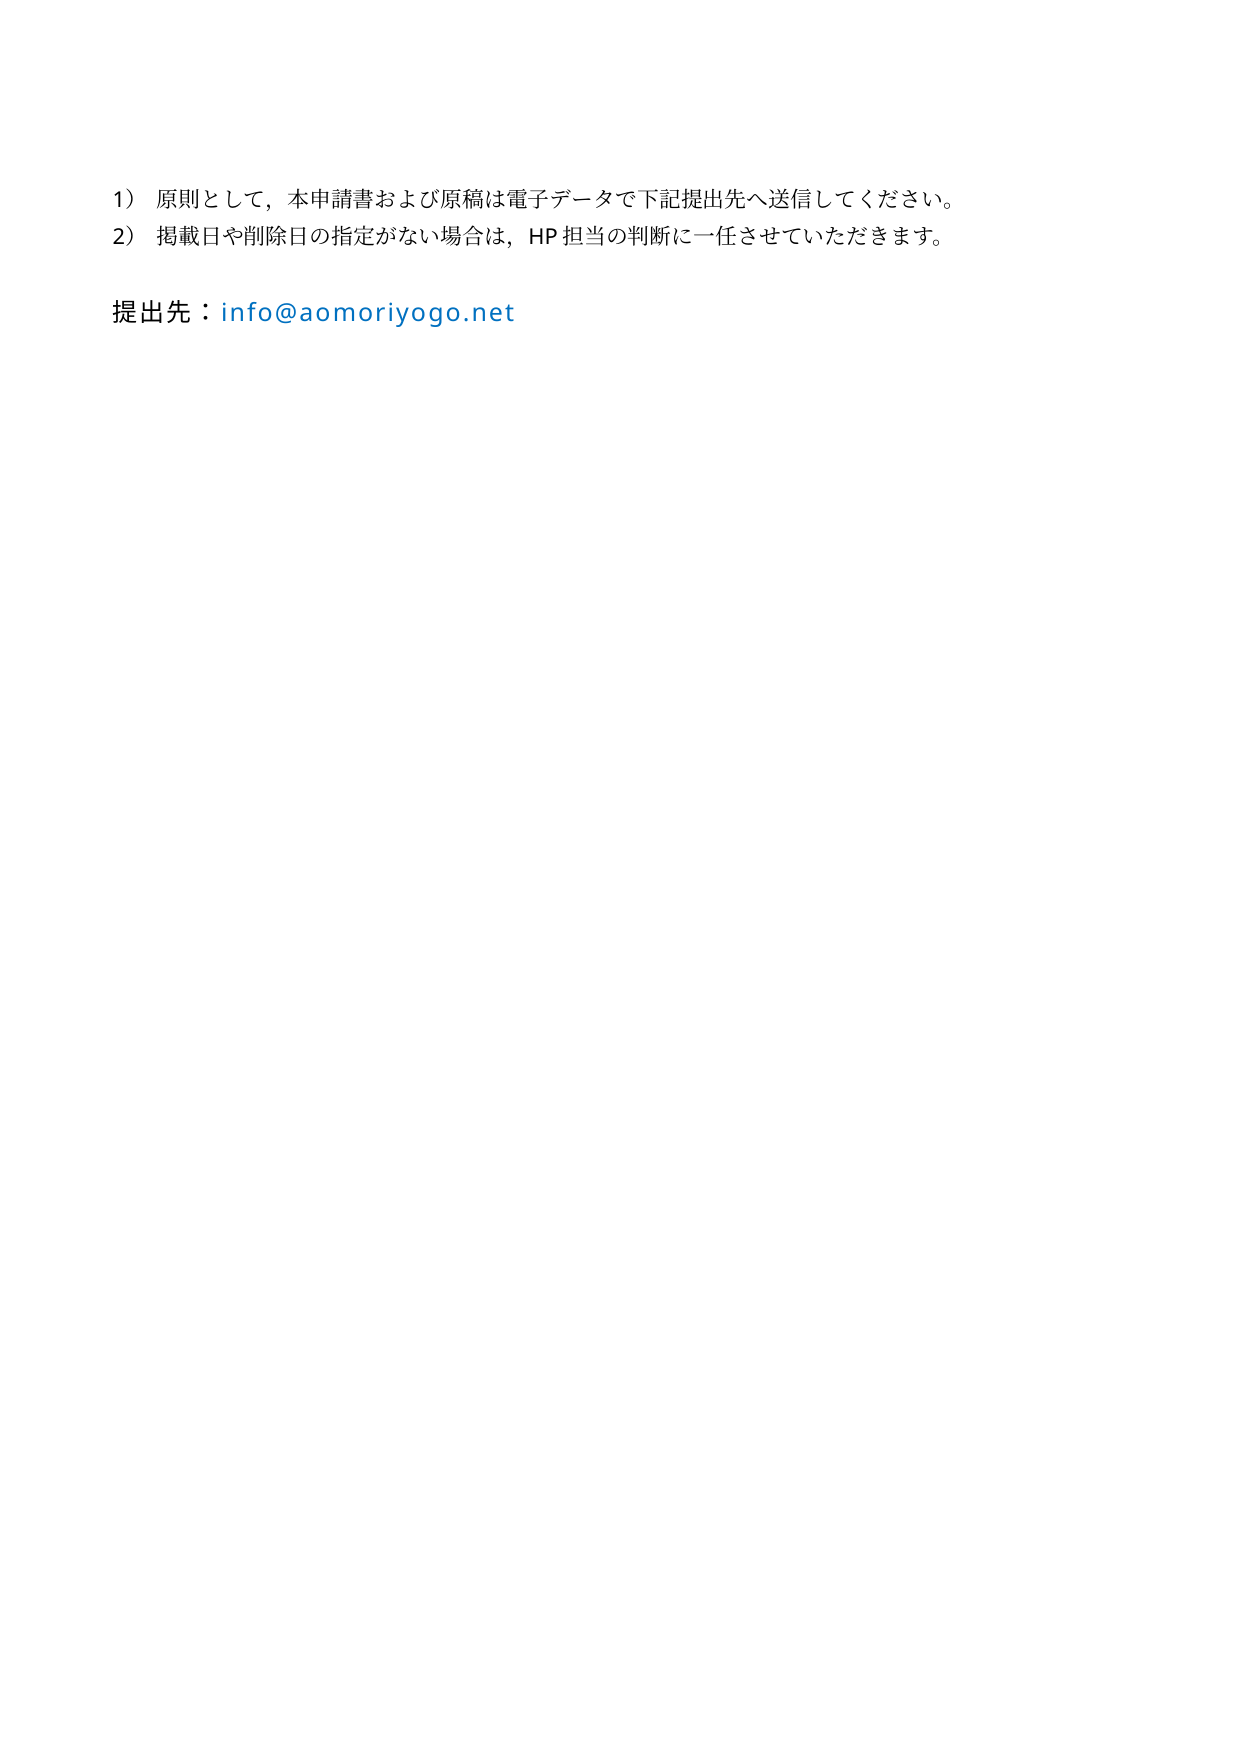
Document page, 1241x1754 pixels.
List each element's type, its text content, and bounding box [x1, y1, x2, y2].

text 提出先：info@aomoriyogo.net [112, 291, 1128, 329]
list 掲載日や削除日の指定がない場合は，HP担当の判断に一任させていただきます。 [112, 216, 1128, 254]
list 原則として，本申請書および原稿は電子データで下記提出先へ送信してください。 [112, 179, 1128, 216]
